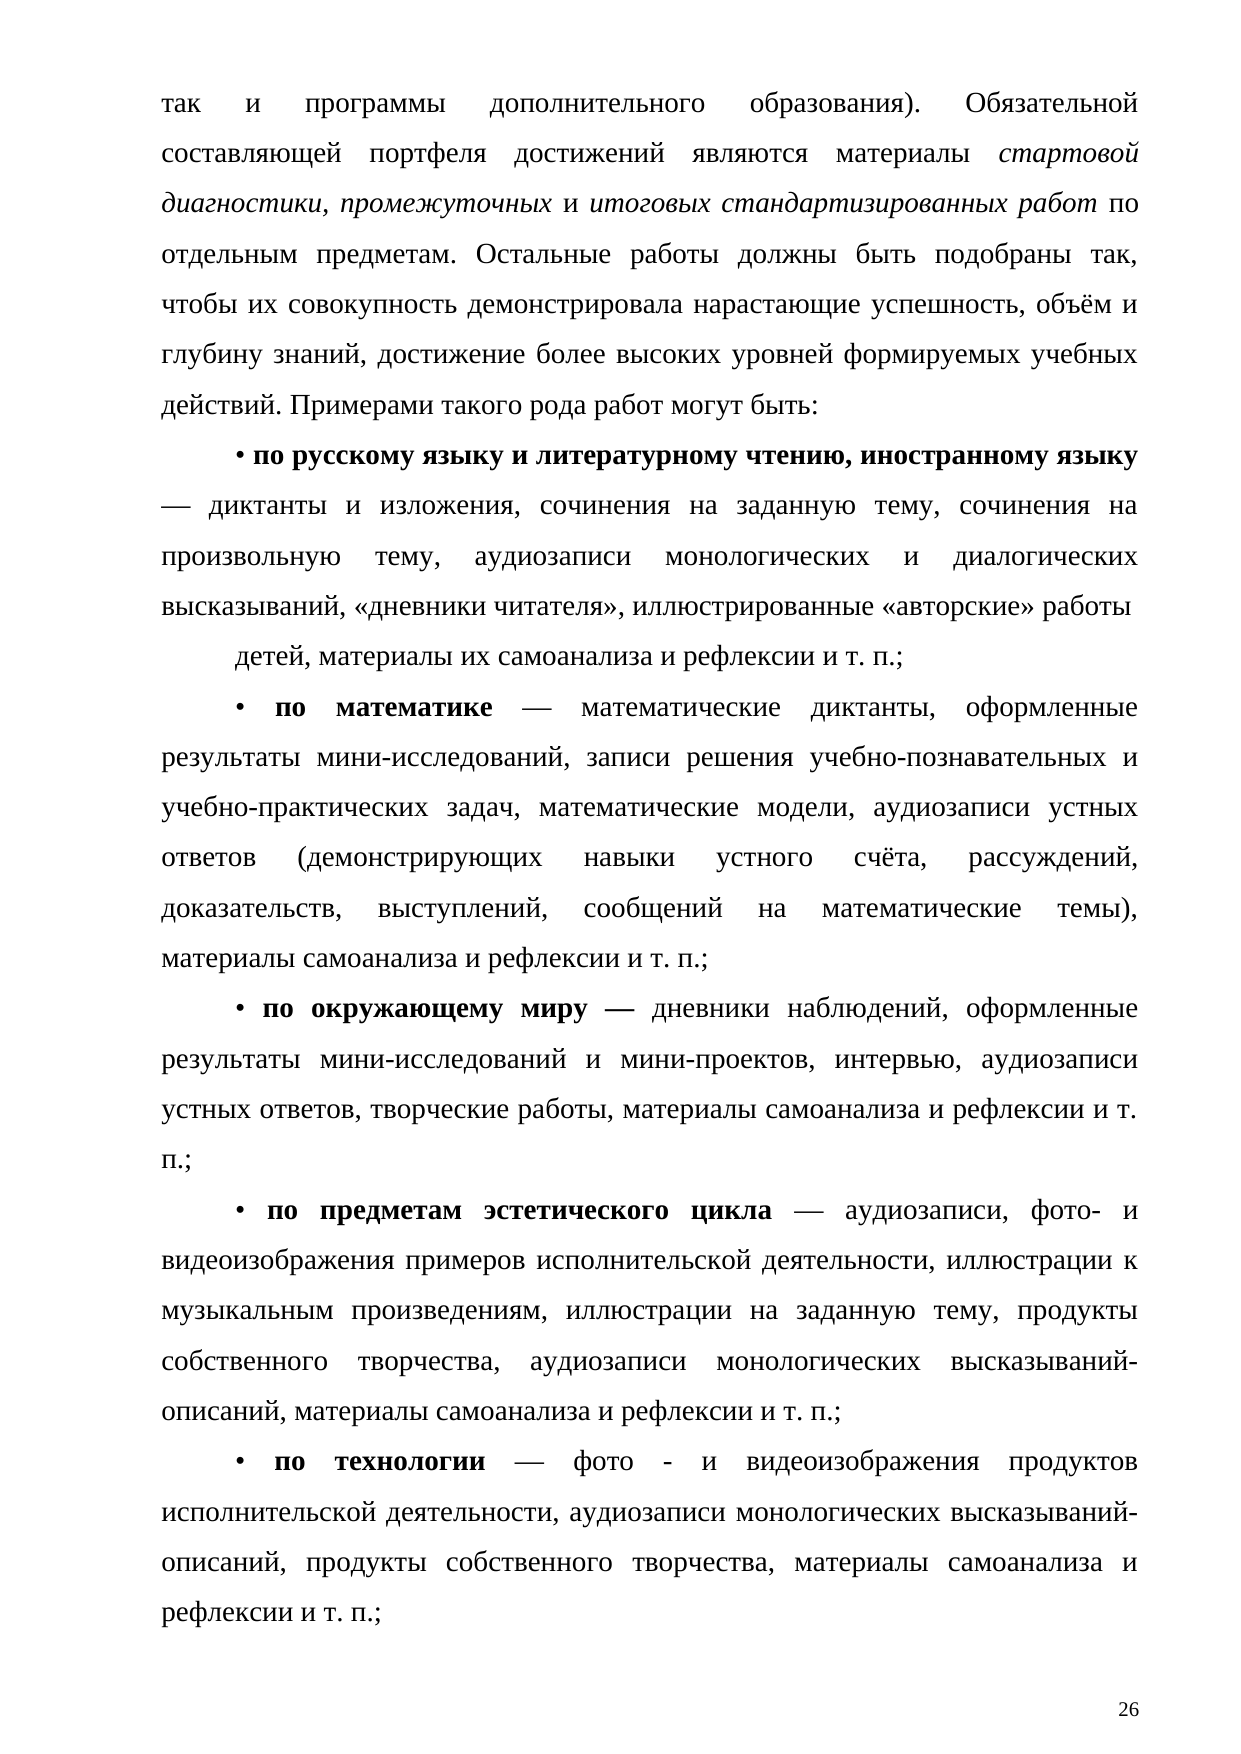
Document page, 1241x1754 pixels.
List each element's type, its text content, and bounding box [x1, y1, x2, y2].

text • по окружающему миру — дневники наблюдений, оформленные результаты мини-исследований и мини-проектов, интервью, аудиозаписи устных ответов, творческие работы, материалы самоанализа и рефлексии и т. п.; [161, 991, 1139, 1175]
text • по математике — математические диктанты, оформленные результаты мини-исследований, записи решения учебно-познавательных и учебно-практических задач, математические модели, аудиозаписи устных ответов (демонстрирующих навыки устного счёта, рассуждений, доказательств, выступлений, сообщений на математические темы), материалы самоанализа и рефлексии и т. п.; [161, 689, 1139, 974]
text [161, 85, 1139, 420]
text детей, материалы их самоанализа и рефлексии и т. п.; [161, 638, 1139, 672]
text • по предметам эстетического цикла — аудиозаписи, фото- и видеоизображения примеров исполнительской деятельности, иллюстрации к музыкальным произведениям, иллюстрации на заданную тему, продукты собственного творчества, аудиозаписи монологических высказываний-описаний, материалы самоанализа и рефлексии и т. п.; [161, 1192, 1139, 1427]
text • по технологии — фото - и видеоизображения продуктов исполнительской деятельности, аудиозаписи монологических высказываний-описаний, продукты собственного творчества, материалы самоанализа и рефлексии и т. п.; [161, 1443, 1139, 1628]
text • по русскому языку и литературному чтению, иностранному языку — диктанты и изложения, сочинения на заданную тему, сочинения на произвольную тему, аудиозаписи монологических и диалогических высказываний, «дневники читателя», иллюстрированные «авторские» работы [161, 437, 1139, 622]
